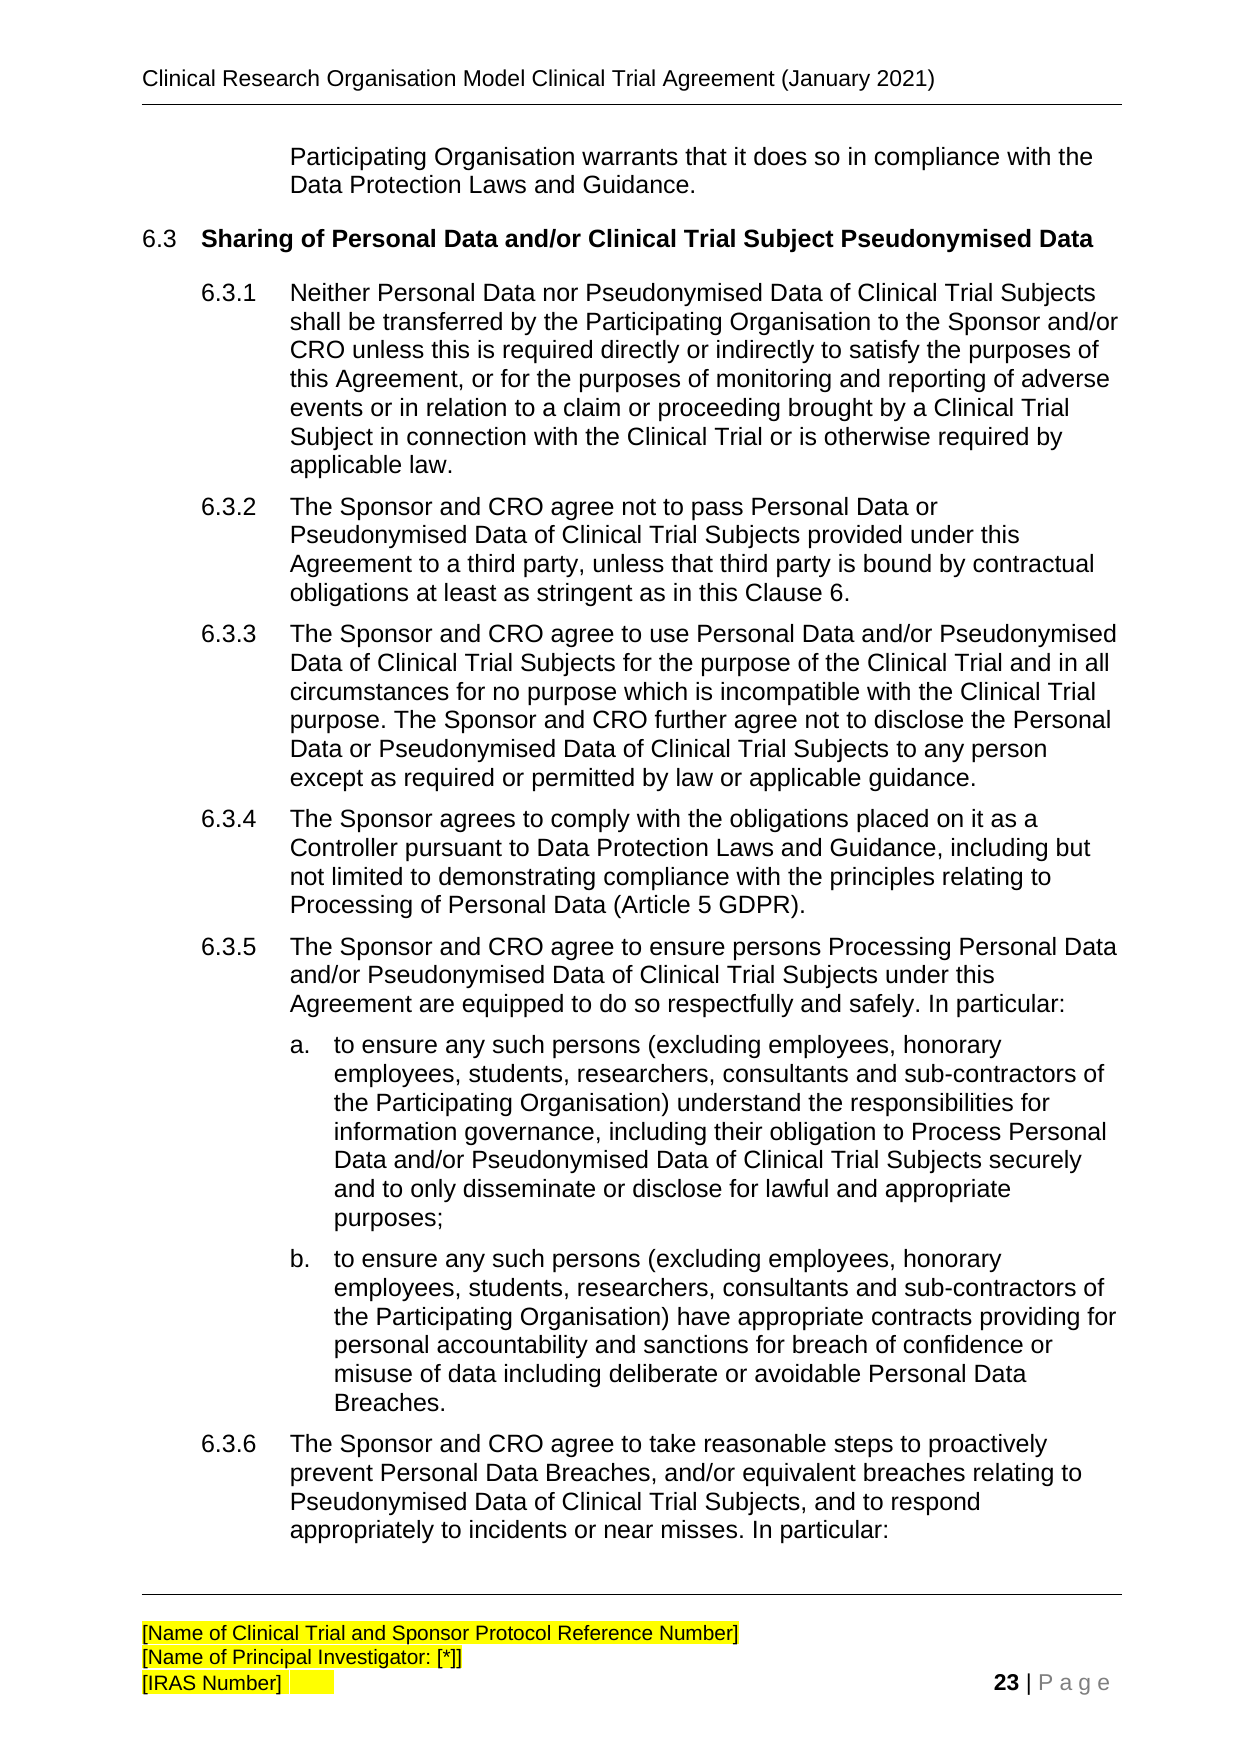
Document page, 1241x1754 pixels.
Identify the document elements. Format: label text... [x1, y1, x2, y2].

list to ensure any such persons (excluding employees, honorary employees, students, researchers, consultants and sub-contractors of the Participating Organisation) understand the responsibilities for information governance, including their obligation to Process Personal Data and/or Pseudonymised Data of Clinical Trial Subjects securely and to only disseminate or disclose for lawful and appropriate purposes; [289, 1031, 1122, 1232]
text Neither Personal Data nor Pseudonymised Data of Clinical Trial Subjects shall be transferred by the Participating Organisation to the Sponsor and/or CRO unless this is required directly or indirectly to satisfy the purposes of this Agreement, or for the purposes of monitoring and reporting of adverse events or in relation to a claim or proceeding brought by a Clinical Trial Subject in connection with the Clinical Trial or is otherwise required by applicable law. [201, 278, 1122, 479]
text The Sponsor and CRO agree to take reasonable steps to proactively prevent Personal Data Breaches, and/or equivalent breaches relating to Pseudonymised Data of Clinical Trial Subjects, and to respond appropriately to incidents or near misses. In particular: [201, 1429, 1122, 1544]
text The Sponsor and CRO agree to ensure persons Processing Personal Data and/or Pseudonymised Data of Clinical Trial Subjects under this Agreement are equipped to do so respectfully and safely. In particular: [201, 932, 1122, 1018]
text The Sponsor and CRO agree to use Personal Data and/or Pseudonymised Data of Clinical Trial Subjects for the purpose of the Clinical Trial and in all circumstances for no purpose which is incompatible with the Clinical Trial purpose. The Sponsor and CRO further agree not to disclose the Personal Data or Pseudonymised Data of Clinical Trial Subjects to any person except as required or permitted by law or applicable guidance. [201, 619, 1122, 792]
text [201, 142, 1122, 199]
text The Sponsor and CRO agree not to pass Personal Data or Pseudonymised Data of Clinical Trial Subjects provided under this Agreement to a third party, unless that third party is bound by contractual obligations at least as stringent as in this Clause 6. [201, 492, 1122, 607]
text to ensure any such persons (excluding employees, honorary employees, students, researchers, consultants and sub-contractors of the Participating Organisation) have appropriate contracts providing for personal accountability and sanctions for breach of confidence or misuse of data including deliberate or avoidable Personal Data Breaches. [289, 1244, 1122, 1417]
text The Sponsor agrees to comply with the obligations placed on it as a Controller pursuant to Data Protection Laws and Guidance, including but not limited to demonstrating compliance with the principles relating to Processing of Personal Data (Article 5 GDPR). [201, 804, 1122, 919]
text Sharing of Personal Data and/or Clinical Trial Subject Pseudonymised Data [142, 224, 1122, 253]
